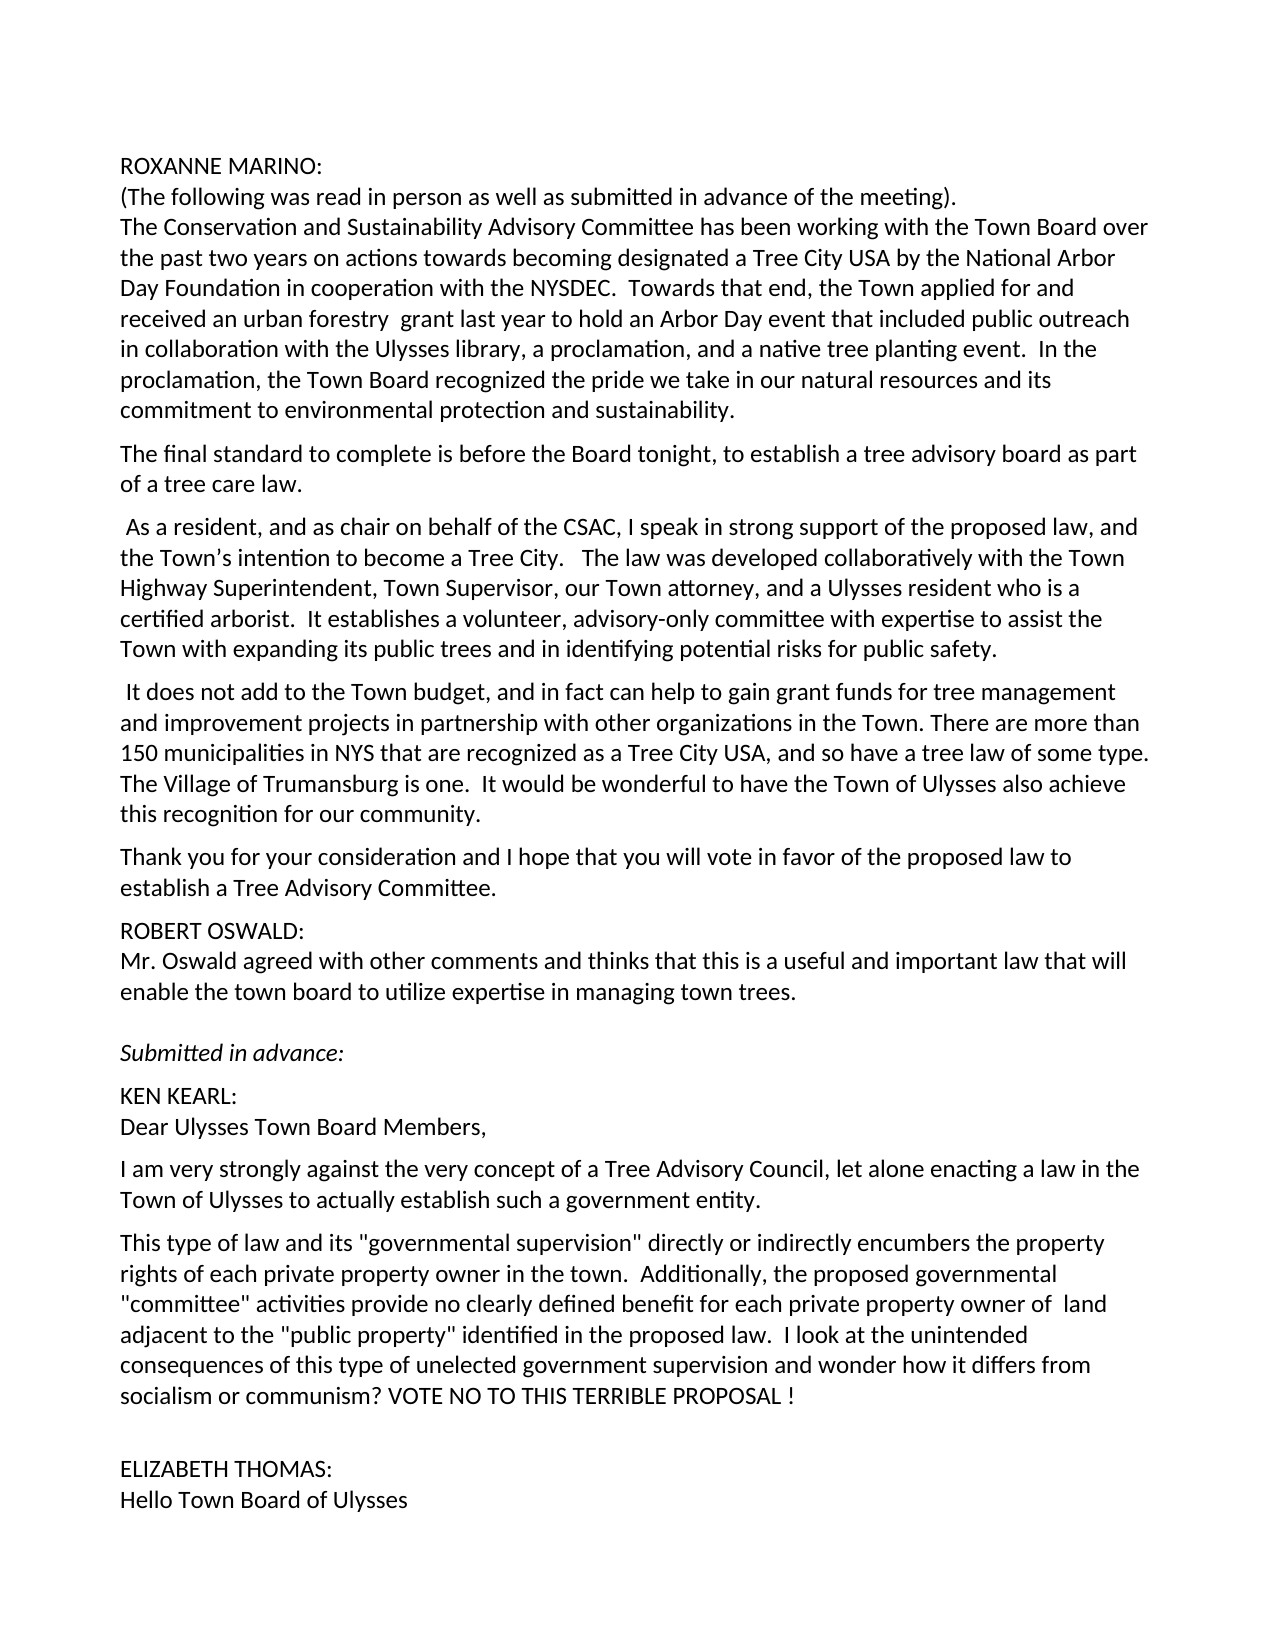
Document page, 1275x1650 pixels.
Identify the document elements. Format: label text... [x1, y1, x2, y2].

text Submitted in advance: [120, 1037, 1155, 1068]
text (The following was read in person as well as submitted in advance of the meeting). [120, 181, 1155, 212]
text This type of law and its "governmental supervision" directly or indirectly encumbers the property rights of each private property owner in the town. Additionally, the proposed governmental "committee" activities provide no clearly defined benefit for each private property owner of land adjacent to the "public property" identified in the proposed law. I look at the unintended consequences of this type of unelected government supervision and wonder how it differs from socialism or communism? VOTE NO TO THIS TERRIBLE PROPOSAL ! [120, 1227, 1155, 1410]
text Hello Town Board of Ulysses [120, 1484, 1155, 1514]
text ELIZABETH THOMAS: [120, 1453, 1155, 1484]
text It does not add to the Town budget, and in fact can help to gain grant funds for tree management and improvement projects in partnership with other organizations in the Town. There are more than 150 municipalities in NYS that are recognized as a Tree City USA, and so have a tree law of some type. The Village of Trumansburg is one. It would be wonderful to have the Town of Ulysses also achieve this recognition for our community. [120, 676, 1155, 829]
text KEN KEARL: [120, 1080, 1155, 1111]
text I am very strongly against the very concept of a Tree Advisory Council, let alone enacting a law in the Town of Ulysses to actually establish such a government entity. [120, 1154, 1155, 1215]
text Dear Ulysses Town Board Members, [120, 1111, 1155, 1141]
text The final standard to complete is before the Board tonight, to establish a tree advisory board as part of a tree care law. [120, 438, 1155, 499]
text As a resident, and as chair on behalf of the CSAC, I speak in strong support of the proposed law, and the Town’s intention to become a Tree City. The law was developed collaboratively with the Town Highway Superintendent, Town Supervisor, our Town attorney, and a Ulysses resident who is a certified arborist. It establishes a volunteer, advisory-only committee with expertise to assist the Town with expanding its public trees and in identifying potential risks for public safety. [120, 511, 1155, 664]
text Mr. Oswald agreed with other comments and thinks that this is a useful and important law that will enable the town board to utilize expertise in managing town trees. [120, 946, 1155, 1007]
text The Conservation and Sustainability Advisory Committee has been working with the Town Board over the past two years on actions towards becoming designated a Tree City USA by the National Arbor Day Foundation in cooperation with the NYSDEC. Towards that end, the Town applied for and received an urban forestry grant last year to hold an Arbor Day event that included public outreach in collaboration with the Ulysses library, a proclamation, and a native tree planting event. In the proclamation, the Town Board recognized the pride we take in our natural resources and its commitment to environmental protection and sustainability. [120, 212, 1155, 425]
text ROXANNE MARINO: [120, 151, 1155, 181]
text Thank you for your consideration and I hope that you will vote in favor of the proposed law to establish a Tree Advisory Committee. [120, 841, 1155, 902]
text ROBERT OSWALD: [120, 915, 1155, 946]
